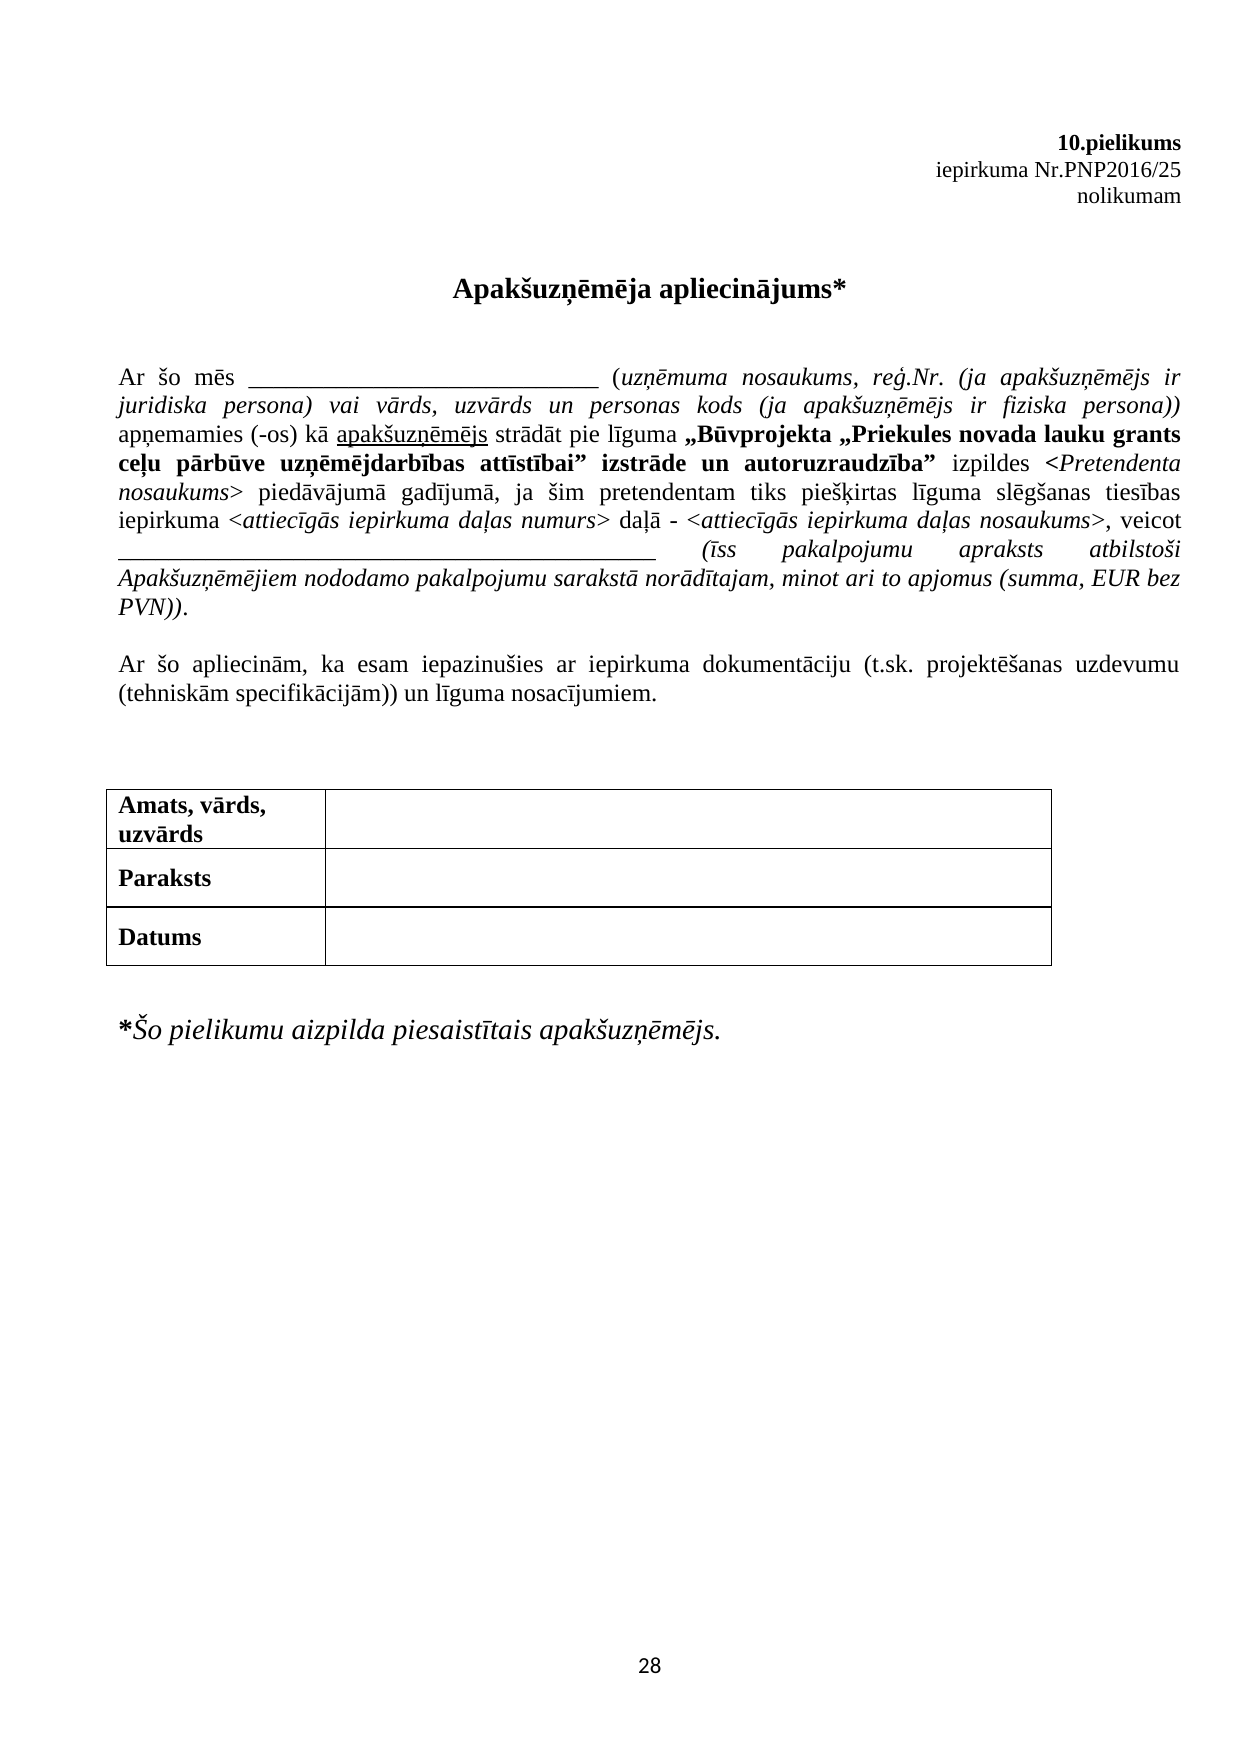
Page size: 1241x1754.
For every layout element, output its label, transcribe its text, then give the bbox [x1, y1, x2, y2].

table_cell [326, 908, 1051, 965]
table_cell Datums [107, 908, 325, 965]
text nolikumam [118, 182, 1181, 208]
text iepirkuma Nr.PNP2016/25 [118, 156, 1181, 182]
table_cell [326, 849, 1051, 906]
table_cell Paraksts [107, 849, 325, 906]
table_header Amats, vārds, uzvārds [107, 790, 325, 848]
table_header [326, 790, 1051, 848]
text 10.pielikums [118, 129, 1181, 156]
text Ar šo mēs ____________________________ (uzņēmuma nosaukums, reģ.Nr. (ja apakšuzņēmējs ir juridiska persona) vai vārds, uzvārds un personas kods (ja apakšuzņēmējs ir fiziska persona)) apņemamies (-os) kā apakšuzņēmējs strādāt pie līguma „Būvprojekta „Priekules novada lauku grants ceļu pārbūve uzņēmējdarbības attīstībai” izstrāde un autoruzraudzība” izpildes <Pretendenta nosaukums> piedāvājumā gadījumā, ja šim pretendentam tiks piešķirtas līguma slēgšanas tiesības iepirkuma <attiecīgās iepirkuma daļas numurs> daļā - <attiecīgās iepirkuma daļas nosaukums>, veicot ___________________________________________ (īss pakalpojumu apraksts atbilstoši Apakšuzņēmējiem nododamo pakalpojumu sarakstā norādītajam, minot ari to apjomus (summa, EUR bez PVN)). [118, 362, 1181, 621]
text Apakšuzņēmēja apliecinājums* [118, 271, 1181, 304]
text Ar šo apliecinām, ka esam iepazinušies ar iepirkuma dokumentāciju (t.sk. projektēšanas uzdevumu (tehniskām specifikācijām)) un līguma nosacījumiem. [118, 649, 1181, 707]
text *Šo pielikumu aizpilda piesaistītais apakšuzņēmējs. [118, 1012, 1181, 1046]
